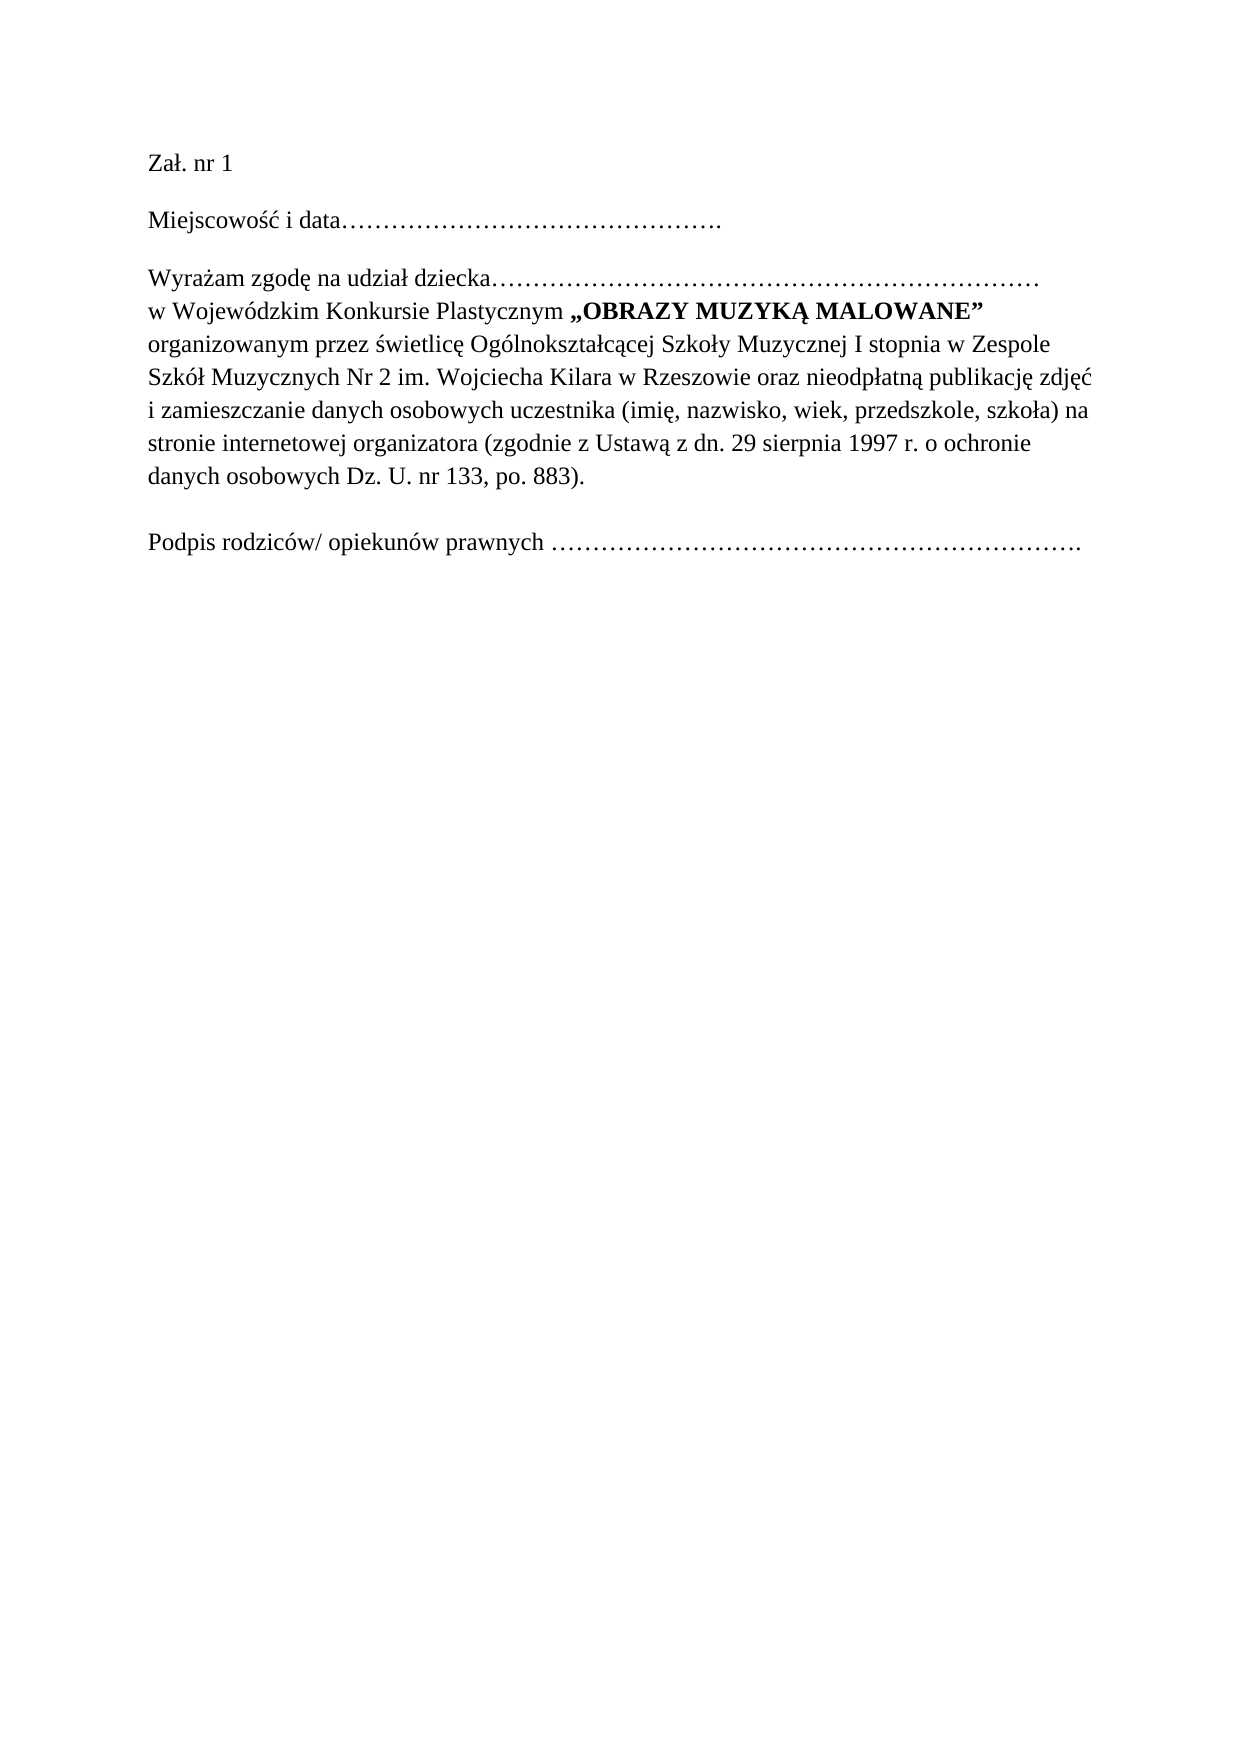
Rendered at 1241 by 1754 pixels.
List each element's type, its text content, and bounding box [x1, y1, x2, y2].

text Podpis rodziców/ opiekunów prawnych ………………………………………………………. [148, 527, 1092, 556]
text Zał. nr 1 [148, 148, 1092, 176]
text w Wojewódzkim Konkursie Plastycznym „OBRAZY MUZYKĄ MALOWANE” organizowanym przez świetlicę Ogólnokształcącej Szkoły Muzycznej I stopnia w Zespole Szkół Muzycznych Nr 2 im. Wojciecha Kilara w Rzeszowie oraz nieodpłatną publikację zdjęć i zamieszczanie danych osobowych uczestnika (imię, nazwisko, wiek, przedszkole, szkoła) na stronie internetowej organizatora (zgodnie z Ustawą z dn. 29 sierpnia 1997 r. o ochronie danych osobowych Dz. U. nr 133, po. 883). [148, 296, 1092, 489]
text Wyrażam zgodę na udział dziecka………………………………………………………… [148, 263, 1092, 291]
text Miejscowość i data………………………………………. [148, 205, 1092, 234]
